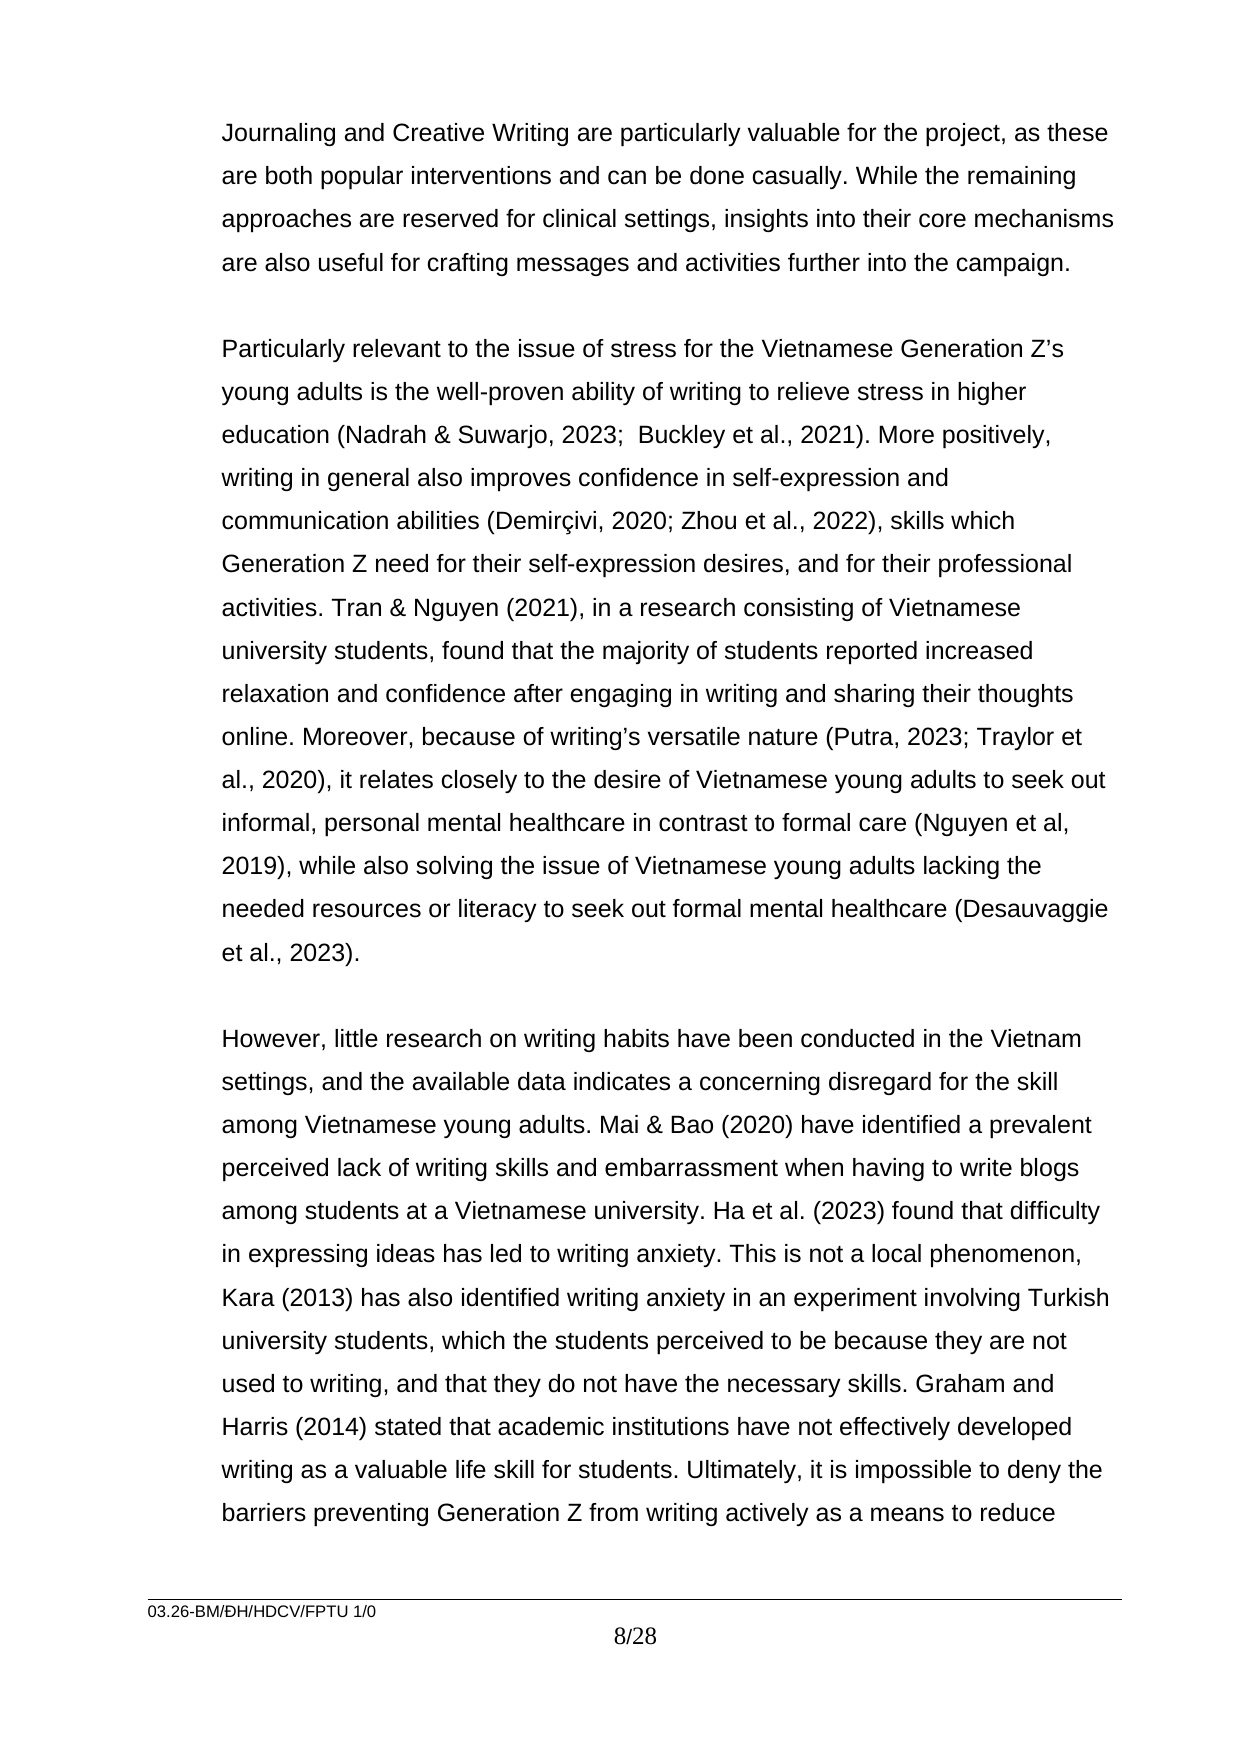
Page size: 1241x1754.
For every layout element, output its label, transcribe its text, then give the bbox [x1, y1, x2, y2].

text Journaling and Creative Writing are particularly valuable for the project, as these are both popular interventions and can be done casually. While the remaining approaches are reserved for clinical settings, insights into their core mechanisms are also useful for crafting messages and activities further into the campaign. [221, 118, 1122, 276]
text Particularly relevant to the issue of stress for the Vietnamese Generation Z’s young adults is the well-proven ability of writing to relieve stress in higher education (Nadrah & Suwarjo, 2023; Buckley et al., 2021). More positively, writing in general also improves confidence in self-expression and communication abilities (Demirçivi, 2020; Zhou et al., 2022), skills which Generation Z need for their self-expression desires, and for their professional activities. Tran & Nguyen (2021), in a research consisting of Vietnamese university students, found that the majority of students reported increased relaxation and confidence after engaging in writing and sharing their thoughts online. Moreover, because of writing’s versatile nature (Putra, 2023; Traylor et al., 2020), it relates closely to the desire of Vietnamese young adults to seek out informal, personal mental healthcare in contrast to formal care (Nguyen et al, 2019), while also solving the issue of Vietnamese young adults lacking the needed resources or literacy to seek out formal mental healthcare (Desauvaggie et al., 2023). [221, 334, 1122, 966]
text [221, 1024, 1122, 1527]
